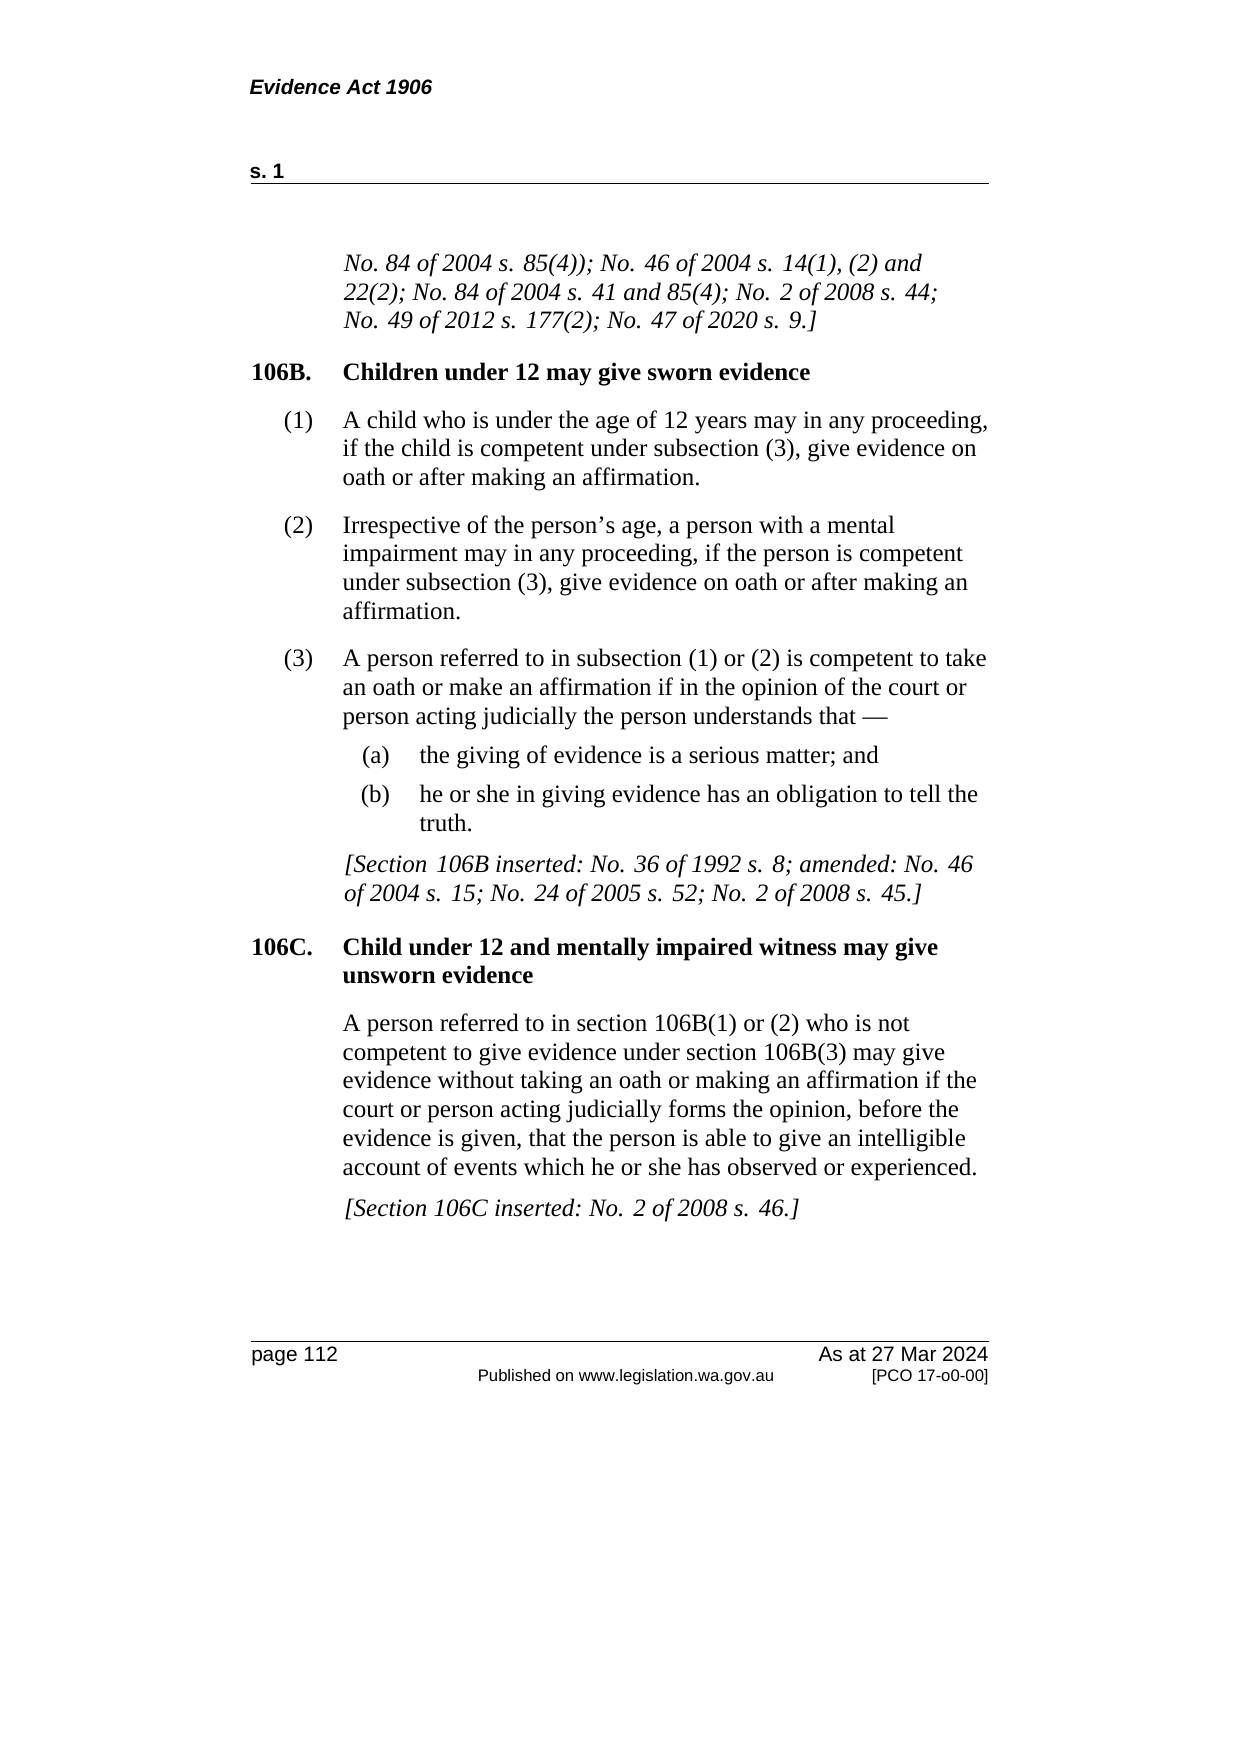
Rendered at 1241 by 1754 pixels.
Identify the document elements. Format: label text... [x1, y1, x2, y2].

text A person referred to in section 106B(1) or (2) who is not competent to give evidence under section 106B(3) may give evidence without taking an oath or making an affirmation if the court or person acting judicially forms the opinion, before the evidence is given, that the person is able to give an intelligible account of events which he or she has observed or experienced. [251, 1008, 989, 1181]
text (b) he or she in giving evidence has an obligation to tell the truth. [251, 779, 989, 837]
subtitle 106B. Children under 12 may give sworn evidence [251, 357, 989, 386]
subtitle 106C. Child under 12 and mentally impaired witness may give unsworn evidence [251, 932, 989, 989]
text [Section 106C inserted: No. 2 of 2008 s. 46.] [251, 1193, 989, 1222]
text [Section 106B inserted: No. 36 of 1992 s. 8; amended: No. 46 of 2004 s. 15; No. 24 of 2005 s. 52; No. 2 of 2008 s. 45.] [251, 849, 989, 907]
text (a) the giving of evidence is a serious matter; and [251, 740, 989, 769]
text (1) A child who is under the age of 12 years may in any proceeding, if the child is competent under subsection (3), give evidence on oath or after making an affirmation. [251, 405, 989, 491]
text (3) A person referred to in subsection (1) or (2) is competent to take an oath or make an affirmation if in the opinion of the court or person acting judicially the person understands that — [251, 643, 989, 730]
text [251, 248, 989, 334]
text (2) Irrespective of the person’s age, a person with a mental impairment may in any proceeding, if the person is competent under subsection (3), give evidence on oath or after making an affirmation. [251, 510, 989, 625]
